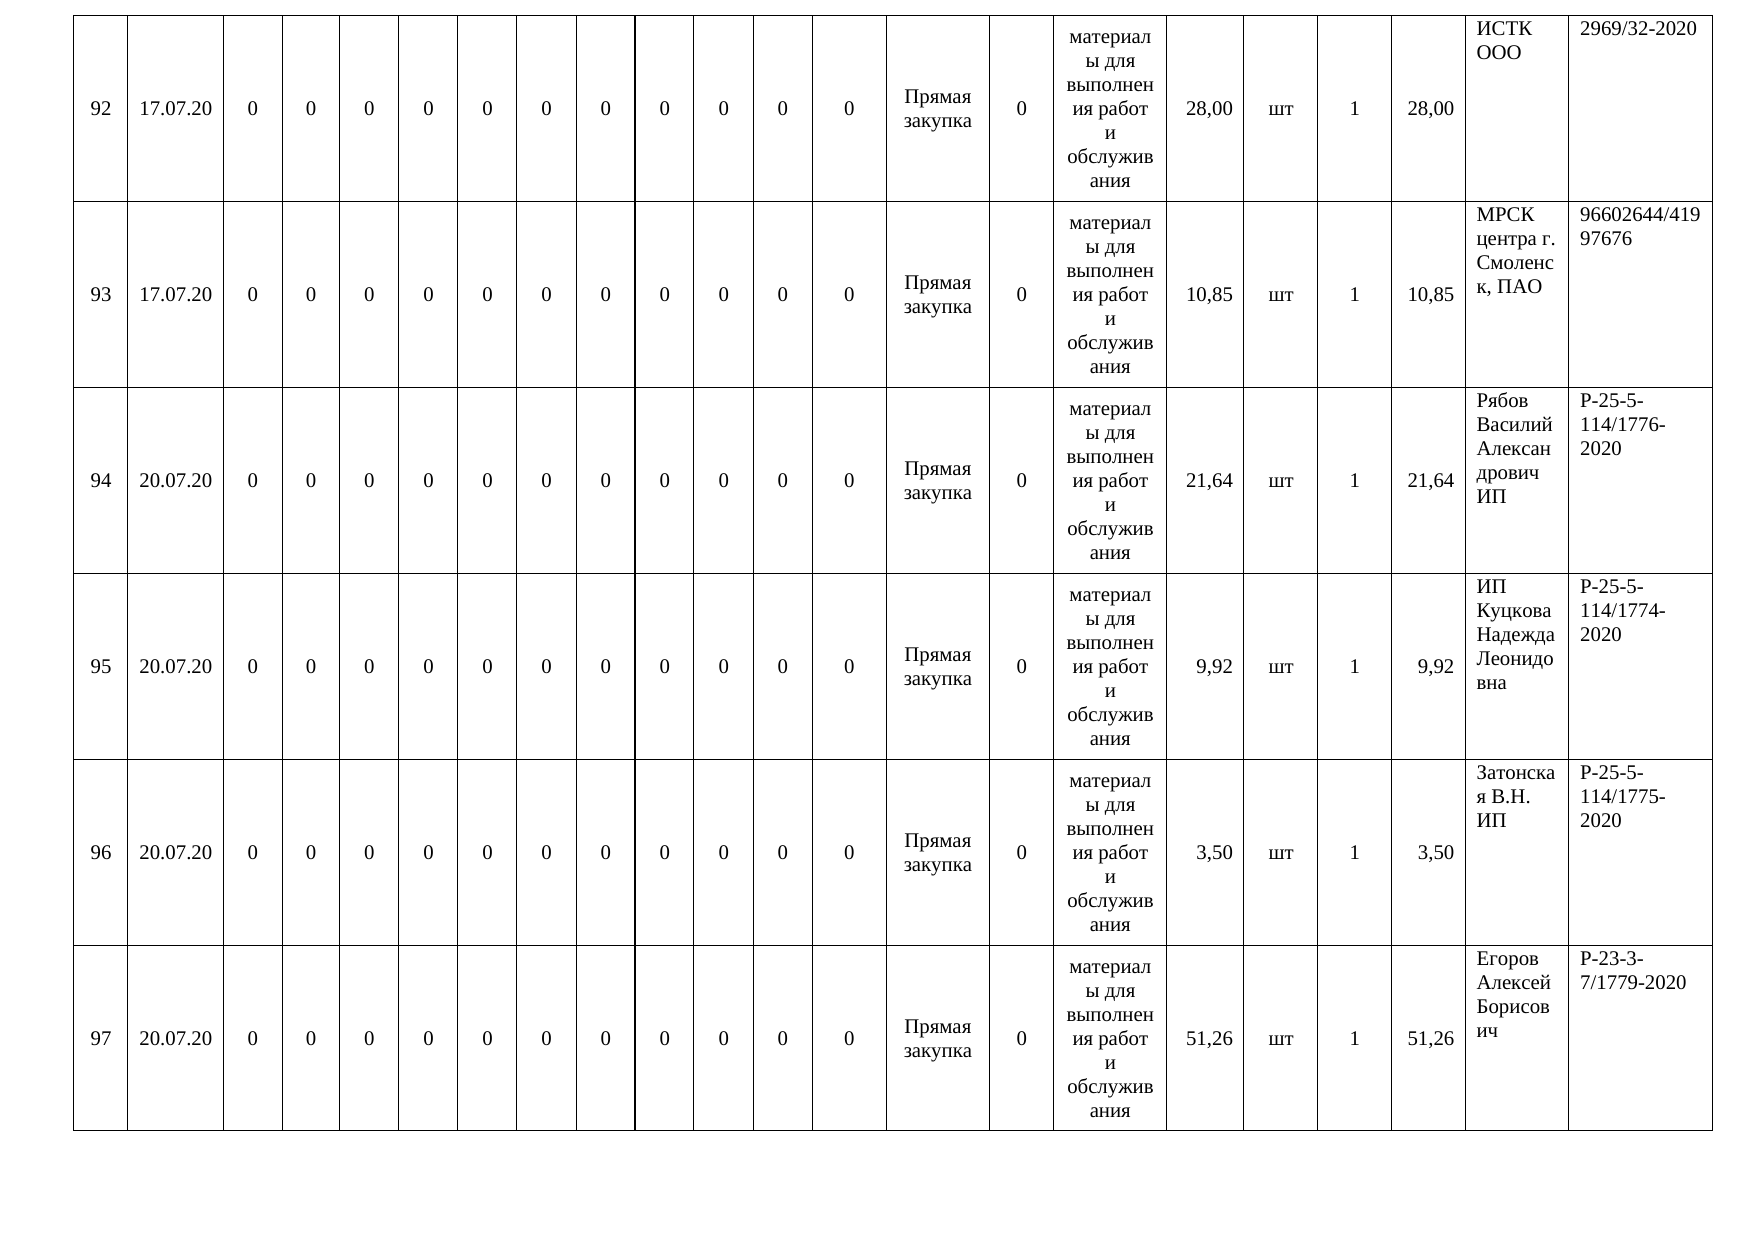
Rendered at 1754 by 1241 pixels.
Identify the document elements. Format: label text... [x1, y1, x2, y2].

table_cell шт [1244, 946, 1317, 1130]
table_cell Прямая закупка [887, 946, 989, 1130]
table_cell 0 [283, 202, 339, 387]
table_cell 0 [399, 574, 457, 758]
table_cell шт [1244, 16, 1317, 201]
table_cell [1054, 202, 1166, 387]
table_cell 0 [399, 760, 457, 944]
table_cell 0 [340, 574, 398, 758]
table_cell Р-25-5-114/1775-2020 [1569, 760, 1712, 944]
table_cell 0 [517, 16, 576, 201]
table_cell 96602644/41997676 [1569, 202, 1712, 387]
table_cell 0 [990, 574, 1053, 758]
table_cell 17.07.20 [128, 16, 223, 201]
table_cell 20.07.20 [128, 760, 223, 944]
table_cell 10,85 [1392, 202, 1465, 387]
table_cell шт [1244, 760, 1317, 944]
table_cell Рябов Василий Александрович ИП [1466, 388, 1568, 573]
table_cell 0 [577, 388, 634, 573]
table_cell 0 [458, 16, 516, 201]
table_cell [1054, 760, 1166, 944]
table_cell 93 [74, 202, 127, 387]
table_cell 92 [74, 16, 127, 201]
table_cell 0 [458, 574, 516, 758]
table_cell 0 [224, 202, 282, 387]
table_cell 0 [754, 946, 812, 1130]
table_cell 0 [636, 16, 693, 201]
table_cell 51,26 [1167, 946, 1243, 1130]
table_cell 0 [458, 388, 516, 573]
table_cell 1 [1318, 760, 1391, 944]
table_cell 0 [813, 760, 886, 944]
table_cell шт [1244, 202, 1317, 387]
table_cell 0 [340, 202, 398, 387]
table_cell Затонская В.Н. ИП [1466, 760, 1568, 944]
table_cell Р-25-5-114/1774-2020 [1569, 574, 1712, 758]
table_cell 0 [636, 760, 693, 944]
table_cell 0 [224, 946, 282, 1130]
table_cell Прямая закупка [887, 202, 989, 387]
table_cell шт [1244, 388, 1317, 573]
table_cell 0 [283, 946, 339, 1130]
table_cell 0 [636, 388, 693, 573]
table_cell Р-23-3-7/1779-2020 [1569, 946, 1712, 1130]
table_cell 10,85 [1167, 202, 1243, 387]
table_cell 0 [754, 202, 812, 387]
table_cell 0 [399, 16, 457, 201]
table_cell 21,64 [1392, 388, 1465, 573]
table_cell 95 [74, 574, 127, 758]
table_cell 0 [694, 388, 753, 573]
table_cell 21,64 [1167, 388, 1243, 573]
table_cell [1054, 946, 1166, 1130]
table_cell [1054, 16, 1166, 201]
table_cell 1 [1318, 946, 1391, 1130]
table_cell 0 [224, 16, 282, 201]
table_cell 0 [458, 202, 516, 387]
table_cell 0 [813, 202, 886, 387]
table_cell 0 [577, 946, 634, 1130]
table_cell 0 [283, 16, 339, 201]
table_cell 0 [636, 202, 693, 387]
table_cell 0 [990, 388, 1053, 573]
table_cell 0 [636, 946, 693, 1130]
table_cell 96 [74, 760, 127, 944]
table_cell 0 [636, 574, 693, 758]
table_cell материалы для выполнения работ и обслуживания [1054, 388, 1166, 573]
table_cell 3,50 [1392, 760, 1465, 944]
table_cell 0 [694, 760, 753, 944]
table_cell 0 [813, 388, 886, 573]
table_cell Прямая закупка [887, 574, 989, 758]
table_cell 0 [813, 16, 886, 201]
table_cell 0 [458, 760, 516, 944]
table_cell 0 [224, 760, 282, 944]
table_cell 1 [1318, 16, 1391, 201]
table_cell 0 [990, 760, 1053, 944]
table_cell 28,00 [1167, 16, 1243, 201]
table_cell 0 [283, 388, 339, 573]
table_cell 0 [694, 202, 753, 387]
table_cell 0 [399, 202, 457, 387]
table_cell ИСТК ООО [1466, 16, 1568, 201]
table_cell 20.07.20 [128, 388, 223, 573]
table_cell 20.07.20 [128, 946, 223, 1130]
table_cell шт [1244, 574, 1317, 758]
table_cell 0 [577, 202, 634, 387]
table_cell 0 [694, 946, 753, 1130]
table_cell 1 [1318, 202, 1391, 387]
table_cell 2969/32-2020 [1569, 16, 1712, 201]
table_cell Р-25-5-114/1776-2020 [1569, 388, 1712, 573]
table_cell 94 [74, 388, 127, 573]
table_cell 0 [399, 388, 457, 573]
table_cell 0 [399, 946, 457, 1130]
table_cell 0 [754, 574, 812, 758]
table_cell Прямая закупка [887, 16, 989, 201]
table_cell 1 [1318, 388, 1391, 573]
table_cell 28,00 [1392, 16, 1465, 201]
table_cell 17.07.20 [128, 202, 223, 387]
table_cell 0 [340, 388, 398, 573]
table_cell 0 [283, 760, 339, 944]
table_cell Прямая закупка [887, 760, 989, 944]
table_cell 0 [224, 574, 282, 758]
table_cell 0 [340, 760, 398, 944]
table_cell 0 [990, 946, 1053, 1130]
table_cell 0 [754, 16, 812, 201]
table_cell 20.07.20 [128, 574, 223, 758]
table_cell материалы для выполнения работ и обслуживания [1054, 574, 1166, 758]
table_cell 0 [990, 202, 1053, 387]
table_cell 51,26 [1392, 946, 1465, 1130]
table_cell ИП Куцкова Надежда Леонидовна [1466, 574, 1568, 758]
table_cell 0 [340, 946, 398, 1130]
table_cell 0 [458, 946, 516, 1130]
table_cell 0 [517, 946, 576, 1130]
table_cell 0 [813, 574, 886, 758]
table_cell 0 [577, 574, 634, 758]
table_cell Прямая закупка [887, 388, 989, 573]
table_cell 9,92 [1392, 574, 1465, 758]
table_cell 0 [340, 16, 398, 201]
table_cell 0 [754, 760, 812, 944]
table_cell 9,92 [1167, 574, 1243, 758]
table_cell МРСК центра г. Смоленск, ПАО [1466, 202, 1568, 387]
table_cell 0 [577, 760, 634, 944]
table_cell 0 [224, 388, 282, 573]
table_cell 0 [283, 574, 339, 758]
table_cell 0 [517, 574, 576, 758]
table_cell 0 [517, 202, 576, 387]
table_cell 97 [74, 946, 127, 1130]
table_cell 1 [1318, 574, 1391, 758]
table_cell 0 [694, 574, 753, 758]
table_cell 0 [754, 388, 812, 573]
table_cell 0 [517, 388, 576, 573]
table_cell 0 [577, 16, 634, 201]
table_cell 3,50 [1167, 760, 1243, 944]
table_cell 0 [990, 16, 1053, 201]
table_cell 0 [517, 760, 576, 944]
table_cell Егоров Алексей Борисович [1466, 946, 1568, 1130]
table_cell 0 [694, 16, 753, 201]
table_cell 0 [813, 946, 886, 1130]
